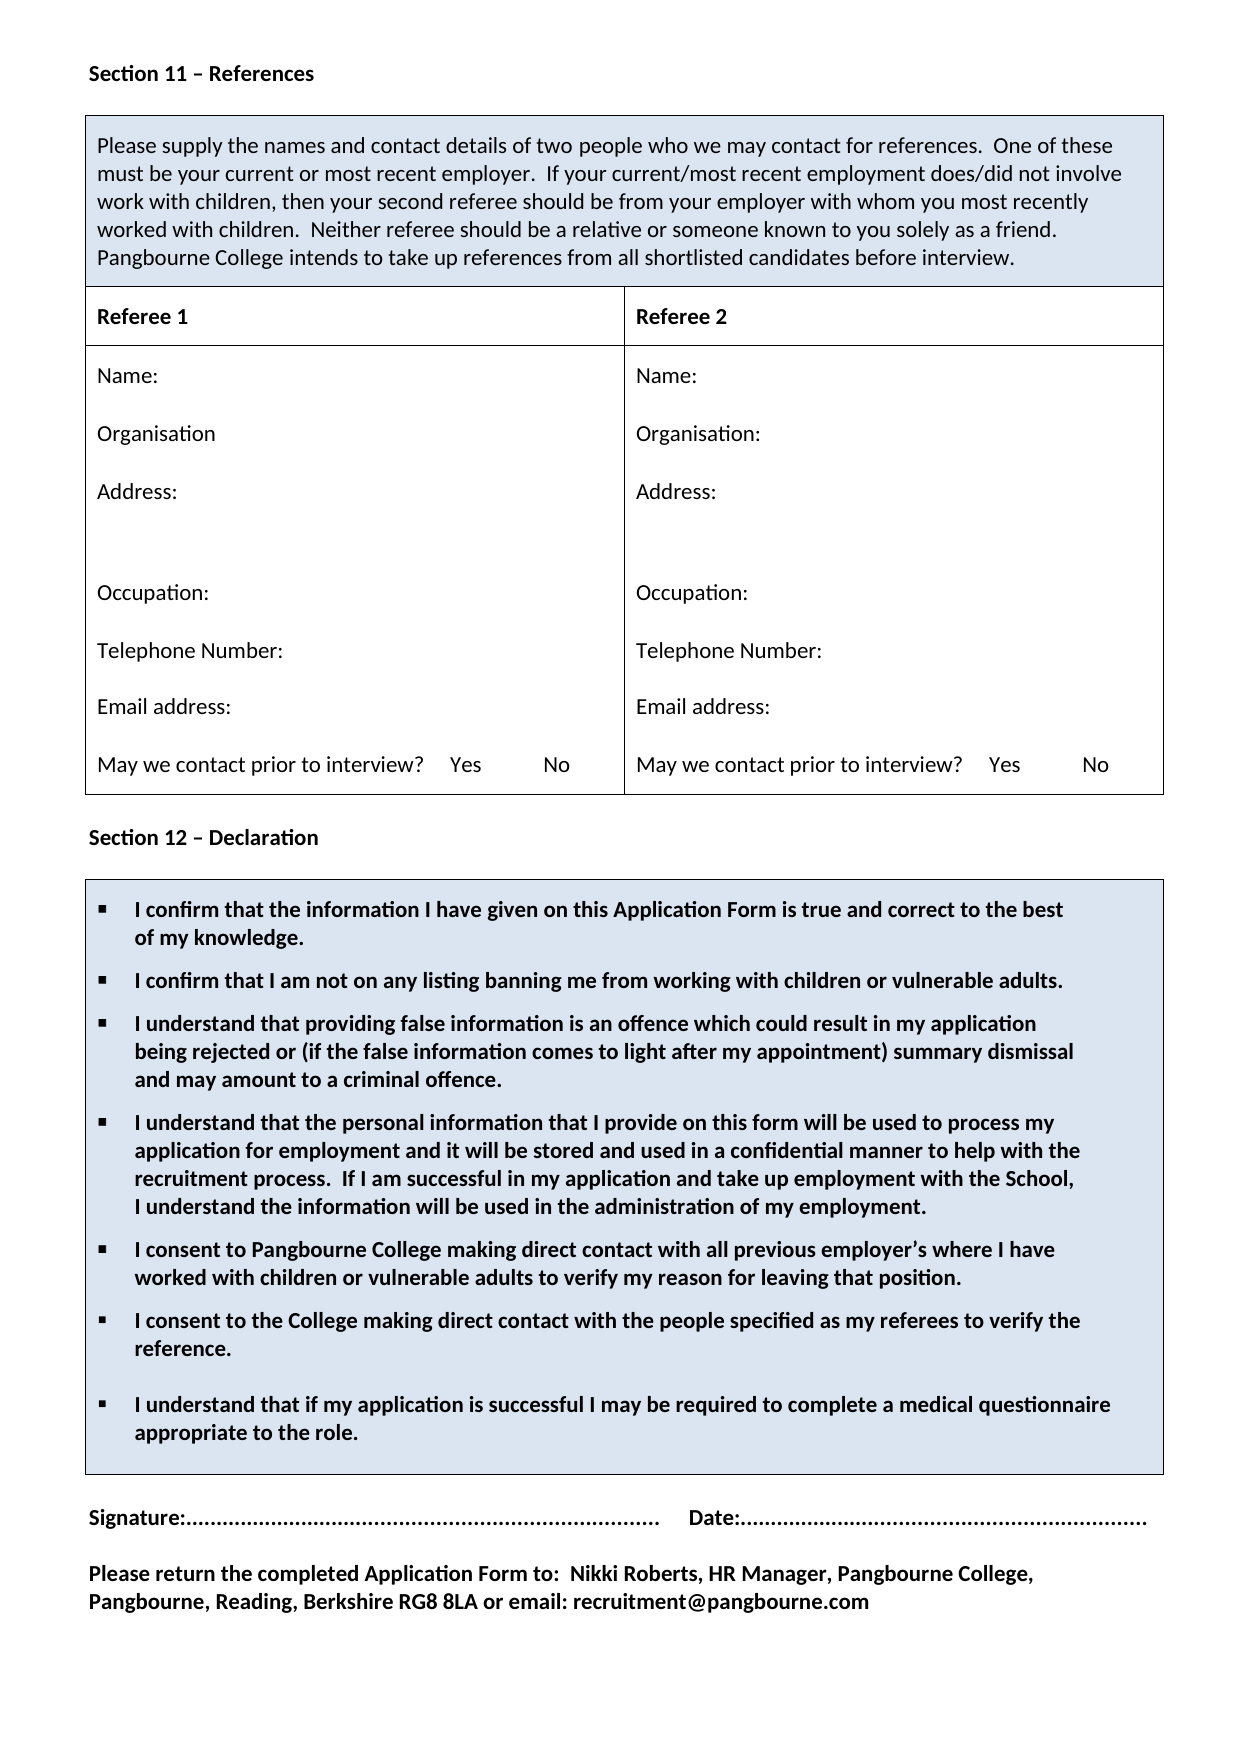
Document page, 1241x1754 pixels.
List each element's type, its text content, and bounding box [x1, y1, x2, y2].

text Section 12 – Declaration [89, 823, 1152, 851]
text Signature: Date: [89, 1503, 1152, 1531]
table_cell Name: [625, 346, 1163, 404]
table_header Please supply the names and contact details of two people who we may contact for references. One of these must be your current or most recent employer. If your current/most recent employment does/did not involve work with children, then your second referee should be from your employer with whom you most recently worked with children. Neither referee should be a relative or someone known to you solely as a friend. Pangbourne College intends to take up references from all shortlisted candidates before interview. [86, 116, 1163, 286]
table_cell May we contact prior to interview? Yes No [625, 736, 1163, 793]
table_cell Referee 1 [86, 287, 624, 345]
text Section 11 – References [89, 59, 1152, 87]
table_cell Occupation: [86, 564, 624, 621]
table_cell Telephone Number: Email address: [86, 621, 624, 736]
text Please return the completed Application Form to: Nikki Roberts, HR Manager, Pangbourne College, Pangbourne, Reading, Berkshire RG8 8LA or email: recruitment@pangbourne.com [89, 1559, 1152, 1615]
table_cell Telephone Number: Email address: [625, 621, 1163, 736]
table_cell Address: [625, 463, 1163, 563]
table_cell Organisation: [625, 404, 1163, 462]
table_header I confirm that the information I have given on this Application Form is true and correct to the best of my knowledge. I confirm that I am not on any listing banning me from working with children or vulnerable adults. I understand that providing false information is an offence which could result in my application being rejected or (if the false information comes to light after my appointment) summary dismissal and may amount to a criminal offence. I understand that the personal information that I provide on this form will be used to process my application for employment and it will be stored and used in a confidential manner to help with the recruitment process. If I am successful in my application and take up employment with the School, I understand the information will be used in the administration of my employment. I consent to Pangbourne College making direct contact with all previous employer’s where I have worked with children or vulnerable adults to verify my reason for leaving that position. I consent to the College making direct contact with the people specified as my referees to verify the reference. I understand that if my application is successful I may be required to complete a medical questionnaire appropriate to the role. [86, 880, 1163, 1474]
table_cell May we contact prior to interview? Yes No [86, 736, 624, 793]
table_cell Address: [86, 463, 624, 563]
table_cell Name: [86, 346, 624, 404]
table_cell Organisation [86, 404, 624, 462]
table_cell Occupation: [625, 564, 1163, 621]
table_cell Referee 2 [625, 287, 1163, 345]
